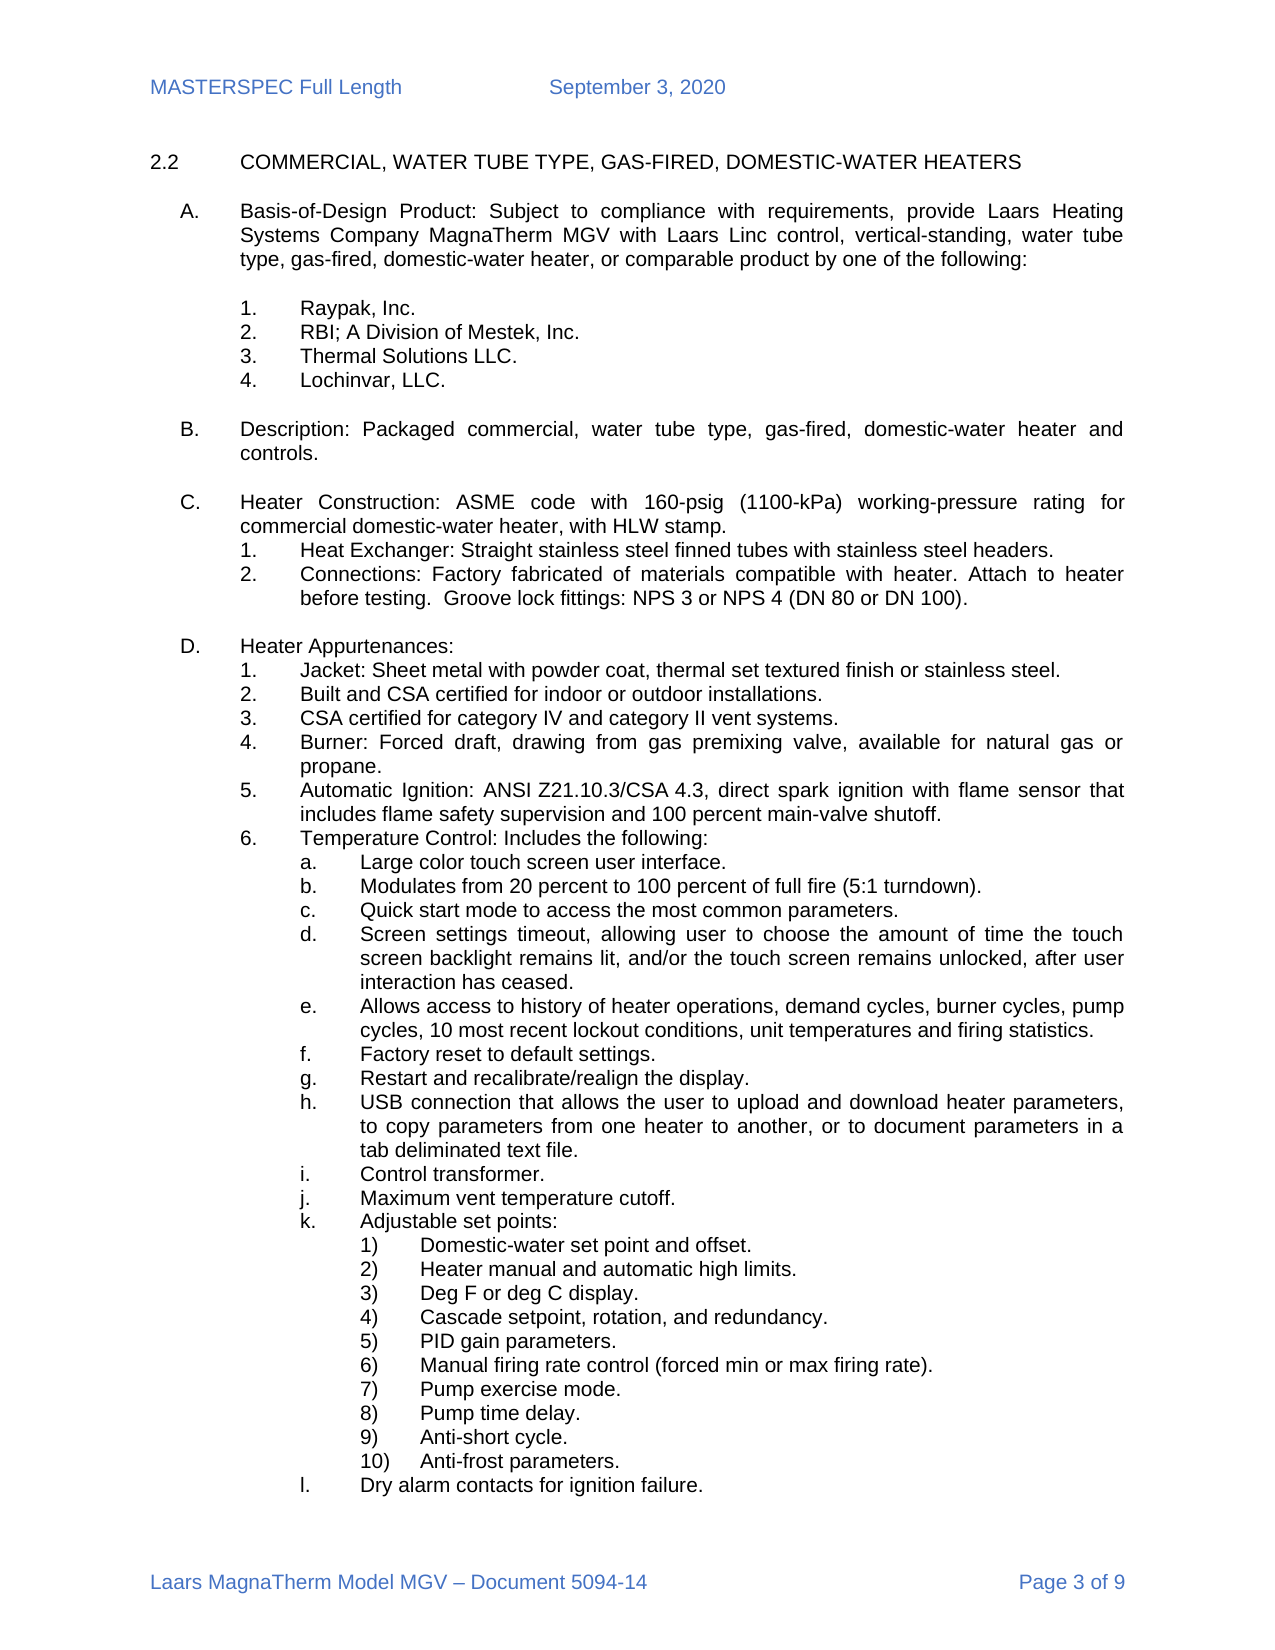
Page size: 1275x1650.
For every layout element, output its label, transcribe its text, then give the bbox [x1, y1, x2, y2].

text CSA certified for category IV and category II vent systems. [240, 706, 1125, 730]
text Thermal Solutions LLC. [240, 344, 1125, 368]
text Connections: Factory fabricated of materials compatible with heater. Attach to heater before testing. Groove lock fittings: NPS 3 or NPS 4 (DN 80 or DN 100). [240, 561, 1125, 609]
text RBI; A Division of Mestek, Inc. [240, 320, 1125, 344]
text Maximum vent temperature cutoff. [300, 1185, 1125, 1209]
text Basis-of-Design Product: Subject to compliance with requirements, provide Laars Heating Systems Company MagnaTherm MGV with Laars Linc control, vertical-standing, water tube type, gas-fired, domestic-water heater, or comparable product by one of the following: [180, 199, 1125, 271]
text USB connection that allows the user to upload and download heater parameters, to copy parameters from one heater to another, or to document parameters in a tab deliminated text file. [300, 1089, 1125, 1161]
text Large color touch screen user interface. [300, 850, 1125, 874]
text Quick start mode to access the most common parameters. [300, 898, 1125, 922]
text Description: Packaged commercial, water tube type, gas-fired, domestic-water heater and controls. [180, 417, 1125, 464]
text Heater manual and automatic high limits. [360, 1257, 1125, 1281]
text Control transformer. [300, 1161, 1125, 1185]
text Allows access to history of heater operations, demand cycles, burner cycles, pump cycles, 10 most recent lockout conditions, unit temperatures and firing statistics. [300, 994, 1125, 1042]
text Anti-short cycle. [360, 1425, 1125, 1449]
text Modulates from 20 percent to 100 percent of full fire (5:1 turndown). [300, 874, 1125, 898]
text Heater Construction: ASME code with 160-psig (1100-kPa) working-pressure rating for commercial domestic-water heater, with HLW stamp. [180, 489, 1125, 537]
text Anti-frost parameters. [360, 1449, 1125, 1473]
text Domestic-water set point and offset. [360, 1233, 1125, 1257]
text Jacket: Sheet metal with powder coat, thermal set textured finish or stainless steel. [240, 658, 1125, 682]
text Deg F or deg C display. [360, 1281, 1125, 1305]
text Automatic Ignition: ANSI Z21.10.3/CSA 4.3, direct spark ignition with flame sensor that includes flame safety supervision and 100 percent main-valve shutoff. [240, 778, 1125, 826]
text Factory reset to default settings. [300, 1042, 1125, 1066]
text Built and CSA certified for indoor or outdoor installations. [240, 682, 1125, 706]
text Heat Exchanger: Straight stainless steel finned tubes with stainless steel headers. [240, 537, 1125, 561]
text Heater Appurtenances: [180, 634, 1125, 658]
text Temperature Control: Includes the following: [240, 826, 1125, 850]
text Adjustable set points: [300, 1209, 1125, 1233]
text PID gain parameters. [360, 1329, 1125, 1353]
text Cascade setpoint, rotation, and redundancy. [360, 1305, 1125, 1329]
text Screen settings timeout, allowing user to choose the amount of time the touch screen backlight remains lit, and/or the touch screen remains unlocked, after user interaction has ceased. [300, 922, 1125, 994]
text Raypak, Inc. [240, 296, 1125, 320]
text Pump exercise mode. [360, 1377, 1125, 1401]
text Dry alarm contacts for ignition failure. [300, 1473, 1125, 1497]
text Pump time delay. [360, 1401, 1125, 1425]
text Restart and recalibrate/realign the display. [300, 1066, 1125, 1089]
text COMMERCIAL, WATER TUBE TYPE, GAS-FIRED, DOMESTIC-WATER HEATERS [150, 150, 1125, 174]
text Lochinvar, LLC. [240, 368, 1125, 392]
text Burner: Forced draft, drawing from gas premixing valve, available for natural gas or propane. [240, 730, 1125, 778]
text Manual firing rate control (forced min or max firing rate). [360, 1353, 1125, 1377]
